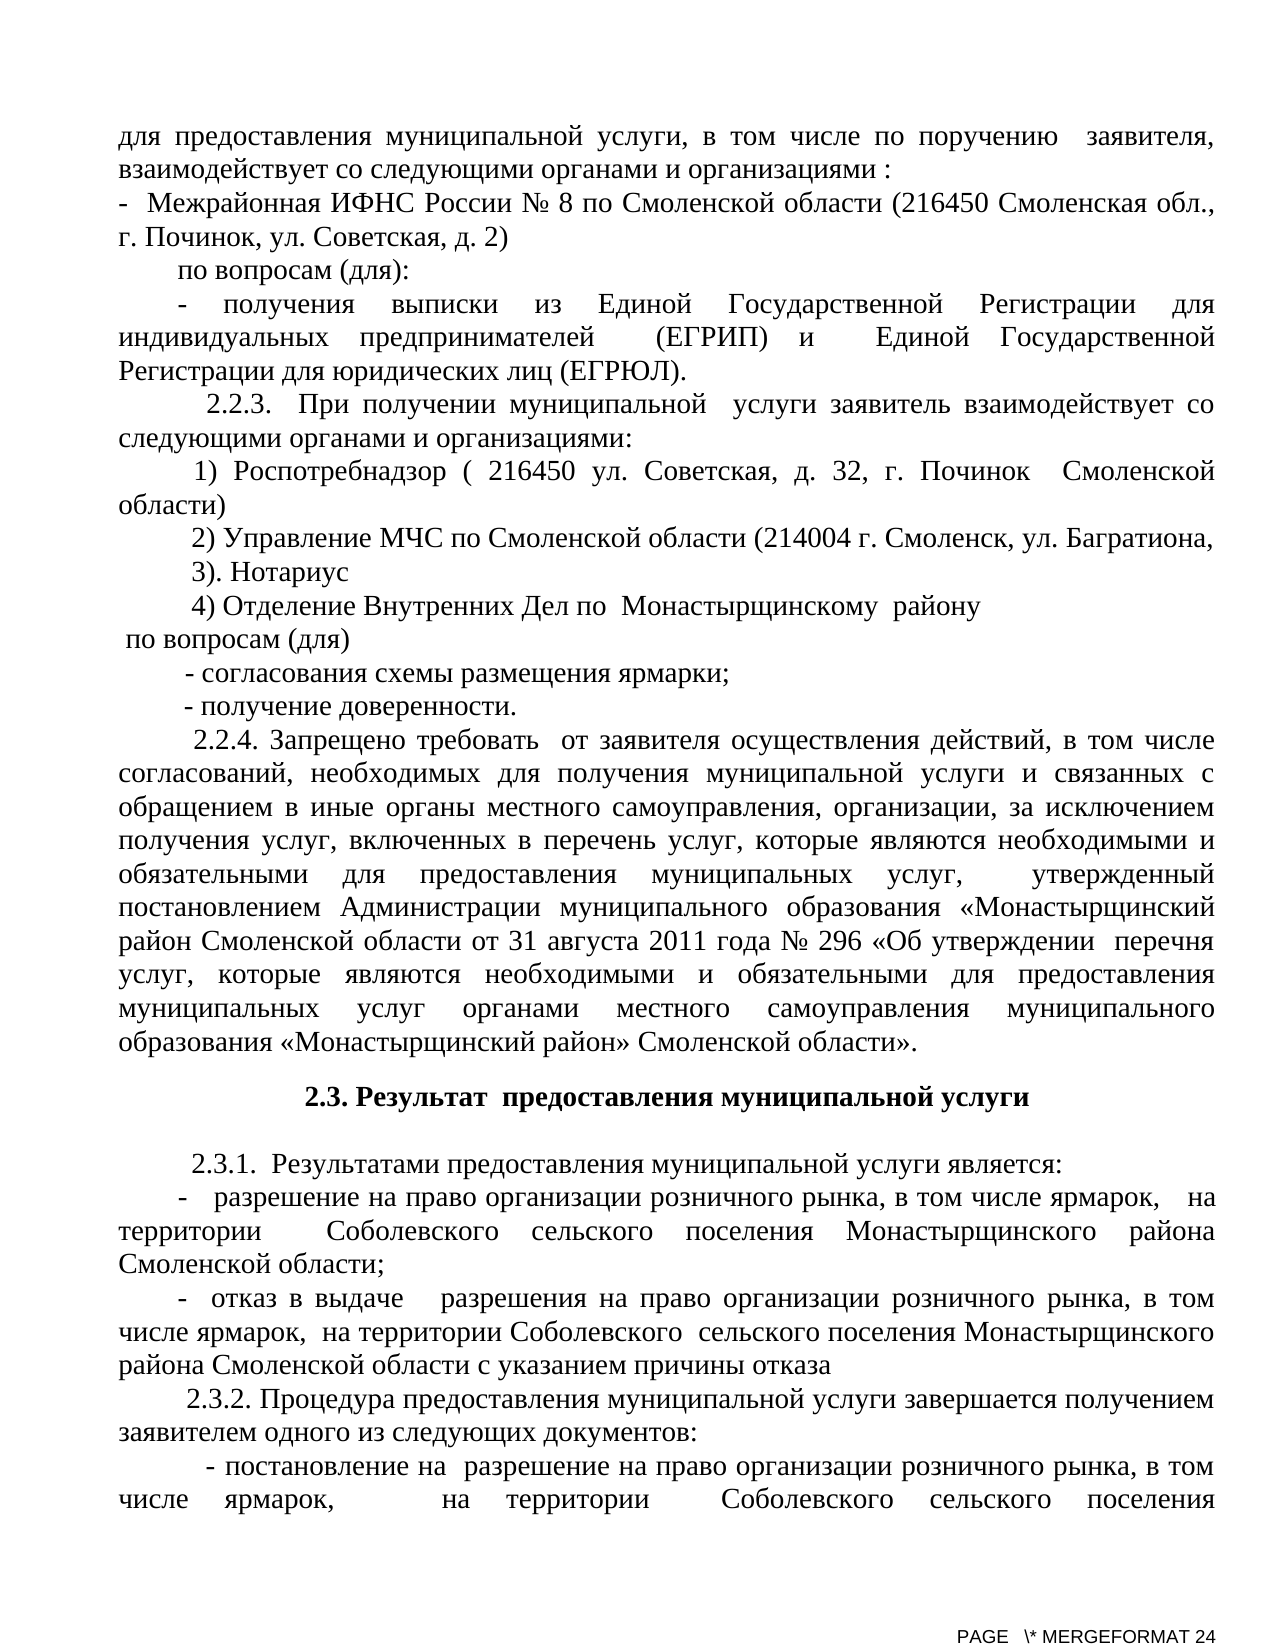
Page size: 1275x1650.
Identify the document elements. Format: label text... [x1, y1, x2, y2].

text - Межрайонная ИФНС России № 8 по Смоленской области (216450 Смоленская обл., г. Починок, ул. Советская, д. 2) [118, 185, 1216, 252]
text по вопросам (для) [118, 621, 1216, 655]
text 2.3.1. Результатами предоставления муниципальной услуги является: [118, 1146, 1216, 1179]
text 2.3.2. Процедура предоставления муниципальной услуги завершается получением заявителем одного из следующих документов: [118, 1381, 1216, 1448]
list по вопросам (для): [118, 252, 1216, 286]
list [118, 118, 1216, 185]
list - получения выписки из Единой Государственной Регистрации для индивидуальных предпринимателей (ЕГРИП) и Единой Государственной Регистрации для юридических лиц (ЕГРЮЛ). [118, 286, 1216, 386]
text 3). Нотариус [118, 554, 1216, 588]
text 2) Управление МЧС по Смоленской области (214004 г. Смоленск, ул. Багратиона, [118, 521, 1216, 554]
text 4) Отделение Внутренних Дел по Монастырщинскому району [118, 588, 1216, 621]
text - разрешение на право организации розничного рынка, в том числе ярмарок, на территории Соболевского сельского поселения Монастырщинского района Смоленской области; [118, 1179, 1216, 1280]
text - отказ в выдаче разрешения на право организации розничного рынка, в том числе ярмарок, на территории Соболевского сельского поселения Монастырщинского района Смоленской области с указанием причины отказа [118, 1280, 1216, 1381]
text 2.2.3. При получении муниципальной услуги заявитель взаимодействует со следующими органами и организациями: [118, 386, 1216, 453]
list - согласования схемы размещения ярмарки; [118, 655, 1216, 688]
text 2.3. Результат предоставления муниципальной услуги [118, 1079, 1216, 1112]
text - получение доверенности. [118, 688, 1216, 722]
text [118, 1448, 1216, 1515]
text 1) Роспотребнадзор ( 216450 ул. Советская, д. 32, г. Починок Смоленской области) [118, 453, 1216, 521]
text 2.2.4. Запрещено требовать от заявителя осуществления действий, в том числе согласований, необходимых для получения муниципальной услуги и связанных с обращением в иные органы местного самоуправления, организации, за исключением получения услуг, включенных в перечень услуг, которые являются необходимыми и обязательными для предоставления муниципальных услуг, утвержденный постановлением Администрации муниципального образования «Монастырщинский район Смоленской области от 31 августа 2011 года № 296 «Об утверждении перечня услуг, которые являются необходимыми и обязательными для предоставления муниципальных услуг органами местного самоуправления муниципального образования «Монастырщинский район» Смоленской области». [118, 722, 1216, 1057]
